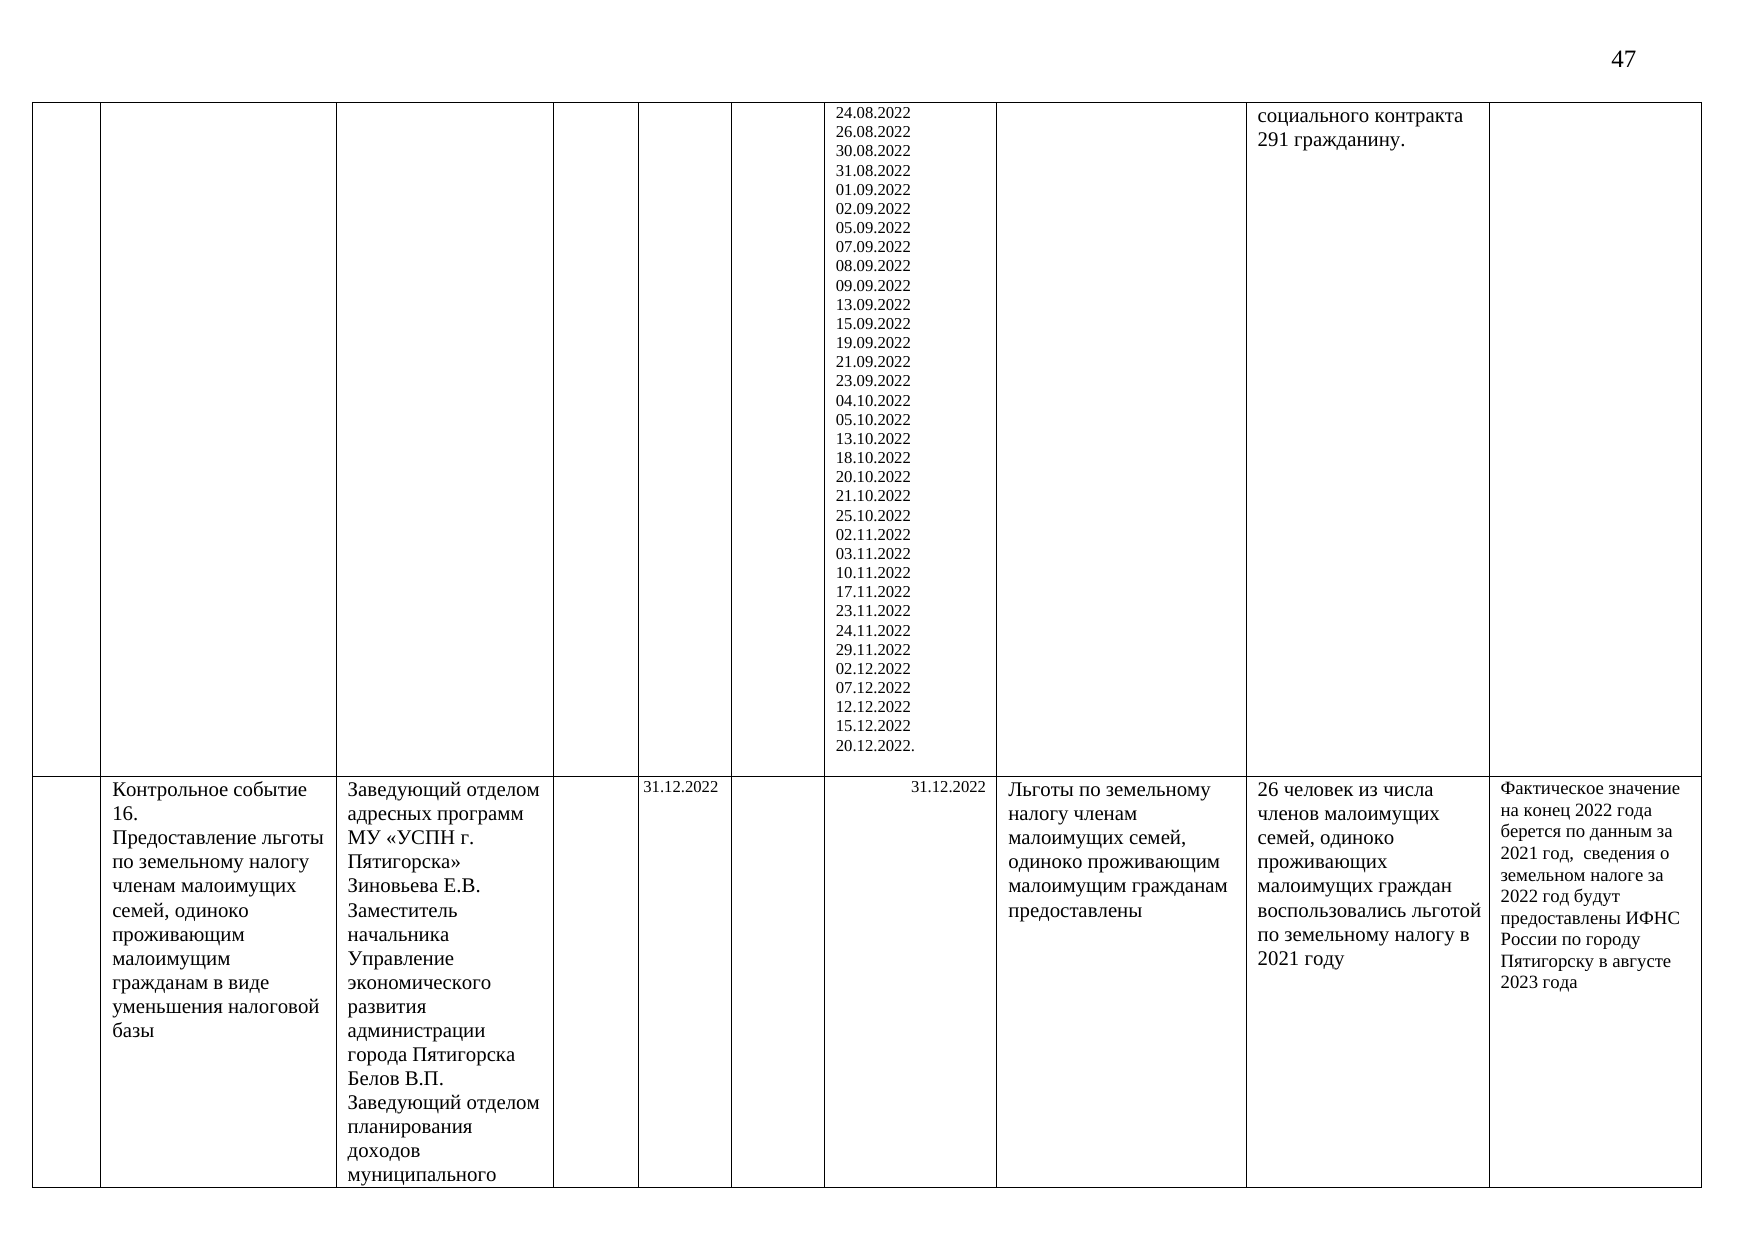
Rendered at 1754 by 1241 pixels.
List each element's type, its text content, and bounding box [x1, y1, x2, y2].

table_cell [732, 103, 824, 776]
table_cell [1490, 777, 1701, 1187]
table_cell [101, 103, 336, 776]
table_cell [554, 777, 638, 1187]
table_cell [997, 103, 1246, 776]
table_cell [1247, 103, 1489, 776]
table_cell [33, 103, 100, 776]
table_cell 31.12.2022 [639, 777, 731, 1187]
table_cell [554, 103, 638, 776]
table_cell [1247, 777, 1489, 1187]
table_cell [1490, 103, 1701, 776]
table_cell [33, 777, 100, 1187]
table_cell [639, 103, 731, 776]
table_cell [825, 103, 996, 776]
table_cell [732, 777, 824, 1187]
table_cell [101, 777, 336, 1187]
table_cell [997, 777, 1246, 1187]
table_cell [337, 103, 553, 776]
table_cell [337, 777, 553, 1187]
table_cell 31.12.2022 [825, 777, 996, 1187]
